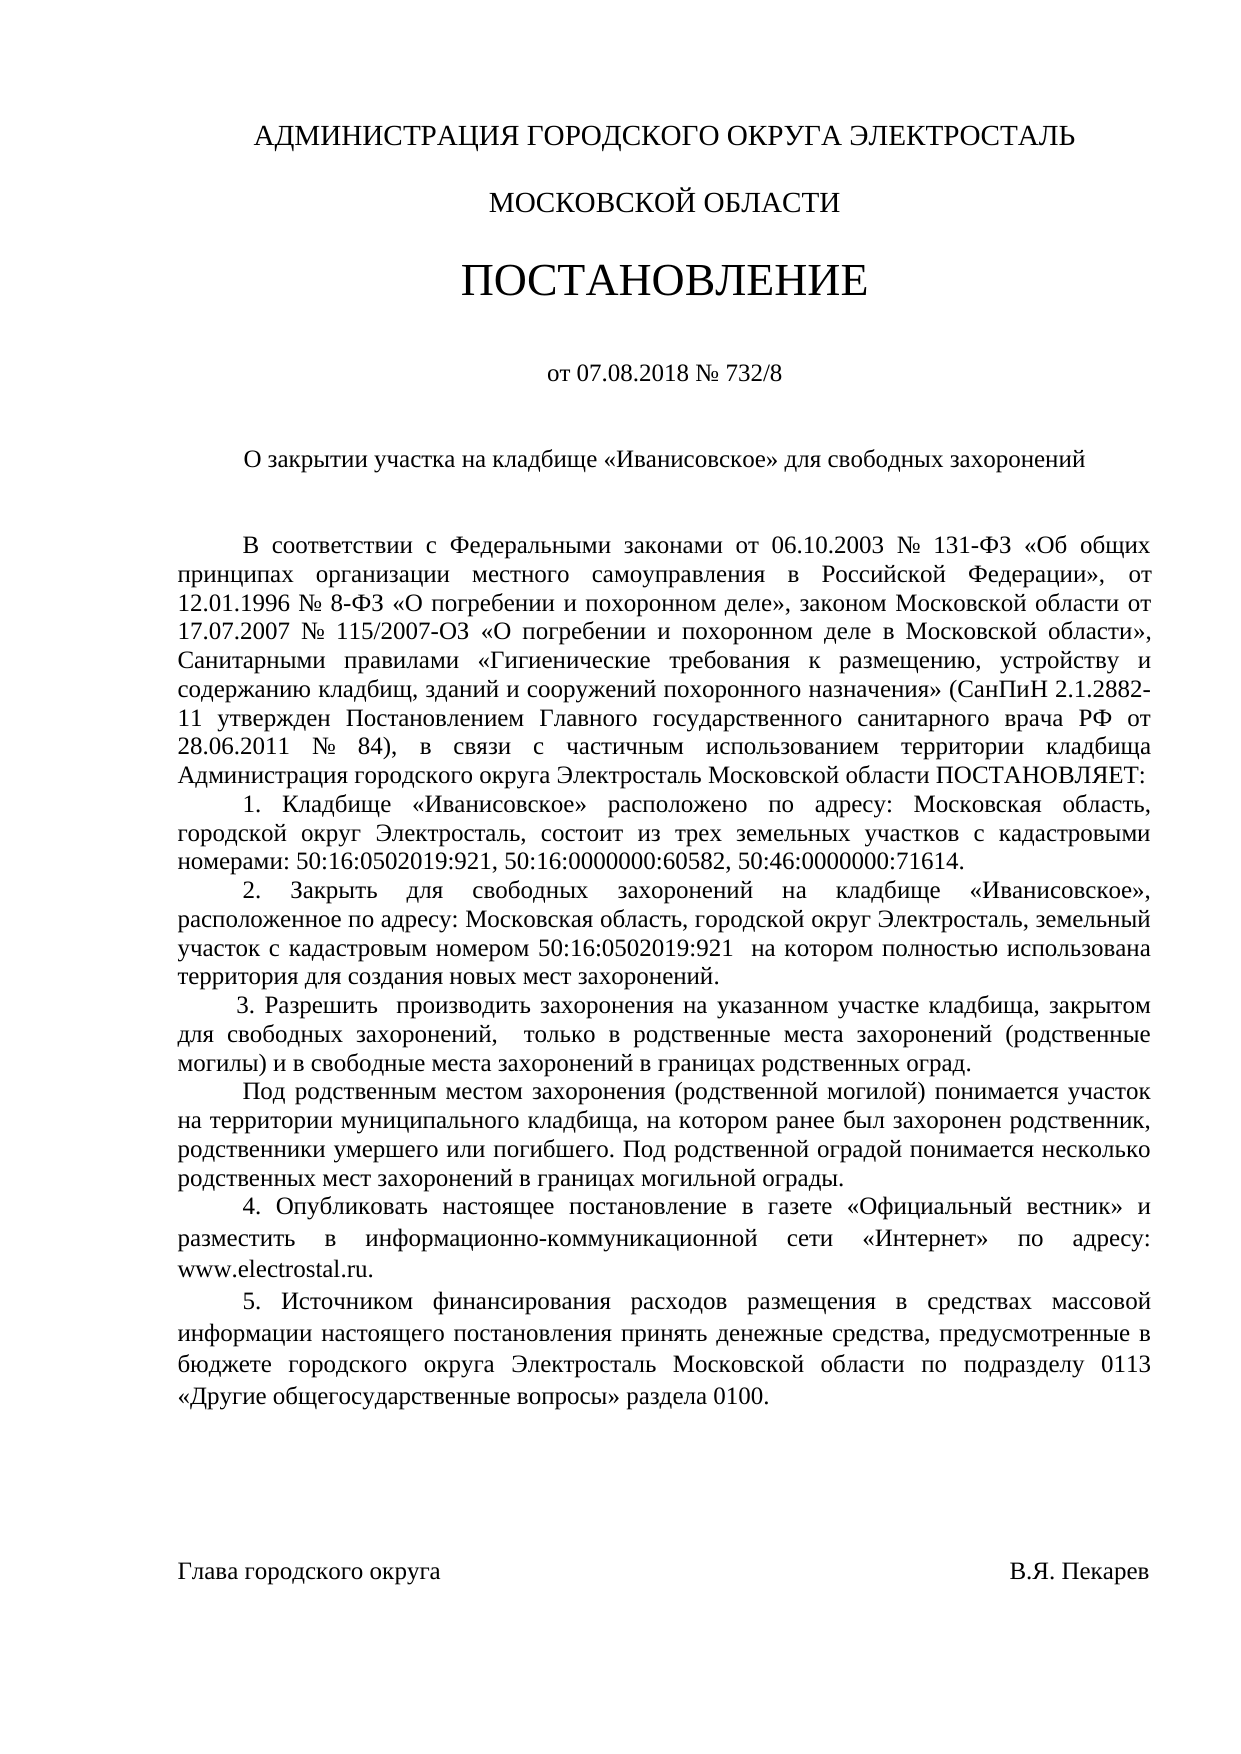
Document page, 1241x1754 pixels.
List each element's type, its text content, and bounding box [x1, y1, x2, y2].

text от 07.08.2018 № 732/8 [177, 358, 1152, 386]
text 4. Опубликовать настоящее постановление в газете «Официальный вестник» и разместить в информационно-коммуникационной сети «Интернет» по адресу: www.electrostal.ru. [177, 1191, 1152, 1283]
text 5. Источником финансирования расходов размещения в средствах массовой информации настоящего постановления принять денежные средства, предусмотренные в бюджете городского округа Электросталь Московской области по подразделу 0113 «Другие общегосударственные вопросы» раздела 0100. [177, 1286, 1152, 1409]
text ПОСТАНОВЛЕНИЕ [177, 252, 1152, 305]
text МОСКОВСКОЙ ОБЛАСТИ [177, 185, 1152, 219]
text Глава городского округа В.Я. Пекарев [177, 1556, 1152, 1585]
text АДМИНИСТРАЦИЯ ГОРОДСКОГО ОКРУГА ЭЛЕКТРОСТАЛЬ [177, 118, 1152, 152]
text Под родственным местом захоронения (родственной могилой) понимается участок на территории муниципального кладбища, на котором ранее был захоронен родственник, родственники умершего или погибшего. Под родственной оградой понимается несколько родственных мест захоронений в границах могильной ограды. [177, 1076, 1152, 1191]
text 3. Разрешить производить захоронения на указанном участке кладбища, закрытом для свободных захоронений, только в родственные места захоронений (родственные могилы) и в свободные места захоронений в границах родственных оград. [177, 990, 1152, 1076]
text В соответствии с Федеральными законами от 06.10.2003 № 131-ФЗ «Об общих принципах организации местного самоуправления в Российской Федерации», от 12.01.1996 № 8-ФЗ «О погребении и похоронном деле», законом Московской области от 17.07.2007 № 115/2007-ОЗ «О погребении и похоронном деле в Московской области», Санитарными правилами «Гигиенические требования к размещению, устройству и содержанию кладбищ, зданий и сооружений похоронного назначения» (СанПиН 2.1.2882-11 утвержден Постановлением Главного государственного санитарного врача РФ от 28.06.2011 № 84), в связи с частичным использованием территории кладбища Администрация городского округа Электросталь Московской области ПОСТАНОВЛЯЕТ: [177, 530, 1152, 789]
text О закрытии участка на кладбище «Иванисовское» для свободных захоронений [177, 444, 1152, 473]
text 2. Закрыть для свободных захоронений на кладбище «Иванисовское», расположенное по адресу: Московская область, городской округ Электросталь, земельный участок с кадастровым номером 50:16:0502019:921 на котором полностью использована территория для создания новых мест захоронений. [177, 875, 1152, 990]
text 1. Кладбище «Иванисовское» расположено по адресу: Московская область, городской округ Электросталь, состоит из трех земельных участков с кадастровыми номерами: 50:16:0502019:921, 50:16:0000000:60582, 50:46:0000000:71614. [177, 789, 1152, 875]
